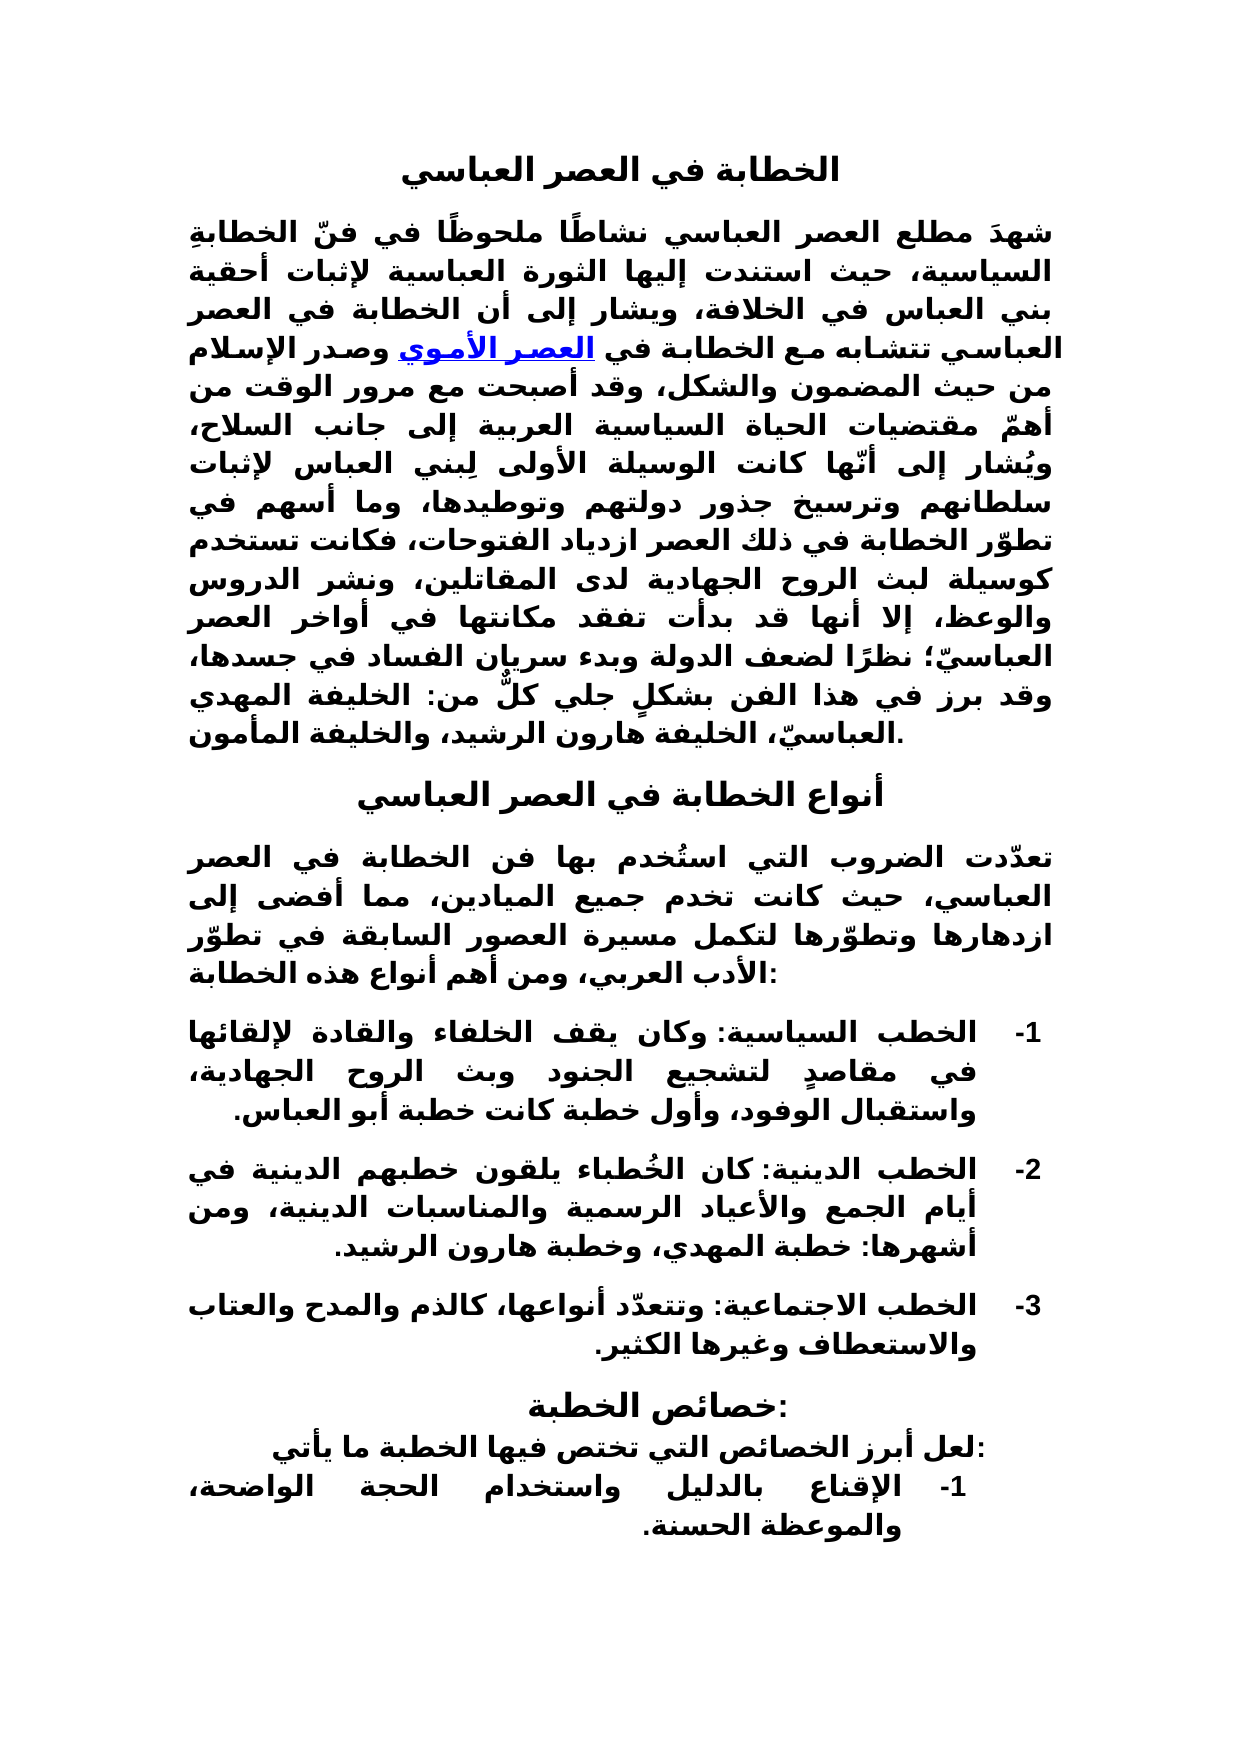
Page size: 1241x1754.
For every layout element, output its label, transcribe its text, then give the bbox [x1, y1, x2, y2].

list الخطب الدينية: كان الخُطباء يلقون خطبهم الدينية في أيام الجمع والأعياد الرسمية والمناسبات الدينية، ومن أشهرها: خطبة المهدي، وخطبة هارون الرشيد. [187, 1152, 1015, 1262]
list الخطب الاجتماعية: وتتعدّد أنواعها، كالذم والمدح والعتاب والاستعطاف وغيرها الكثير. [187, 1288, 1015, 1360]
list الخطب السياسية: وكان يقف الخلفاء والقادة لإلقائها في مقاصدٍ لتشجيع الجنود وبث الروح الجهادية، واستقبال الوفود، وأول خطبة كانت خطبة أبو العباس. [187, 1015, 1015, 1126]
text شهدَ مطلع العصر العباسي نشاطًا ملحوظًا في فنّ الخطابةِ السياسية، حيث استندت إليها الثورة العباسية لإثبات أحقية بني العباس في الخلافة، ويشار إلى أن الخطابة في العصر العباسي تتشابه مع الخطابة في العصر الأموي وصدر الإسلام من حيث المضمون والشكل، وقد أصبحت مع مرور الوقت من أهمّ مقتضيات الحياة السياسية العربية إلى جانب السلاح، ويُشار إلى أنّها كانت الوسيلة الأولى لِبني العباس لإثبات سلطانهم وترسيخ جذور دولتهم وتوطيدها، وما أسهم في تطوّر الخطابة في ذلك العصر ازدياد الفتوحات، فكانت تستخدم كوسيلة لبث الروح الجهادية لدى المقاتلين، ونشر الدروس والوعظ، إلا أنها قد بدأت تفقد مكانتها في أواخر العصر العباسيّ؛ نظرًا لضعف الدولة وبدء سريان الفساد في جسدها، وقد برز في هذا الفن بشكلٍ جلي كلٌّ من: الخليفة المهدي العباسيّ، الخليفة هارون الرشيد، والخليفة المأمون. [187, 215, 1053, 749]
text الخطابة في العصر العباسي [187, 150, 1053, 188]
list خصائص الخطبة: [262, 1386, 1053, 1425]
list لعل أبرز الخصائص التي تختص فيها الخطبة ما يأتي: [262, 1430, 1053, 1464]
text تعدّدت الضروب التي استُخدم بها فن الخطابة في العصر العباسي، حيث كانت تخدم جميع الميادين، مما أفضى إلى ازدهارها وتطوّرها لتكمل مسيرة العصور السابقة في تطوّر الأدب العربي، ومن أهم أنواع هذه الخطابة: [187, 840, 1053, 989]
list الإقناع بالدليل واستخدام الحجة الواضحة، والموعظة الحسنة. [187, 1469, 940, 1541]
text أنواع الخطابة في العصر العباسي [187, 775, 1053, 814]
